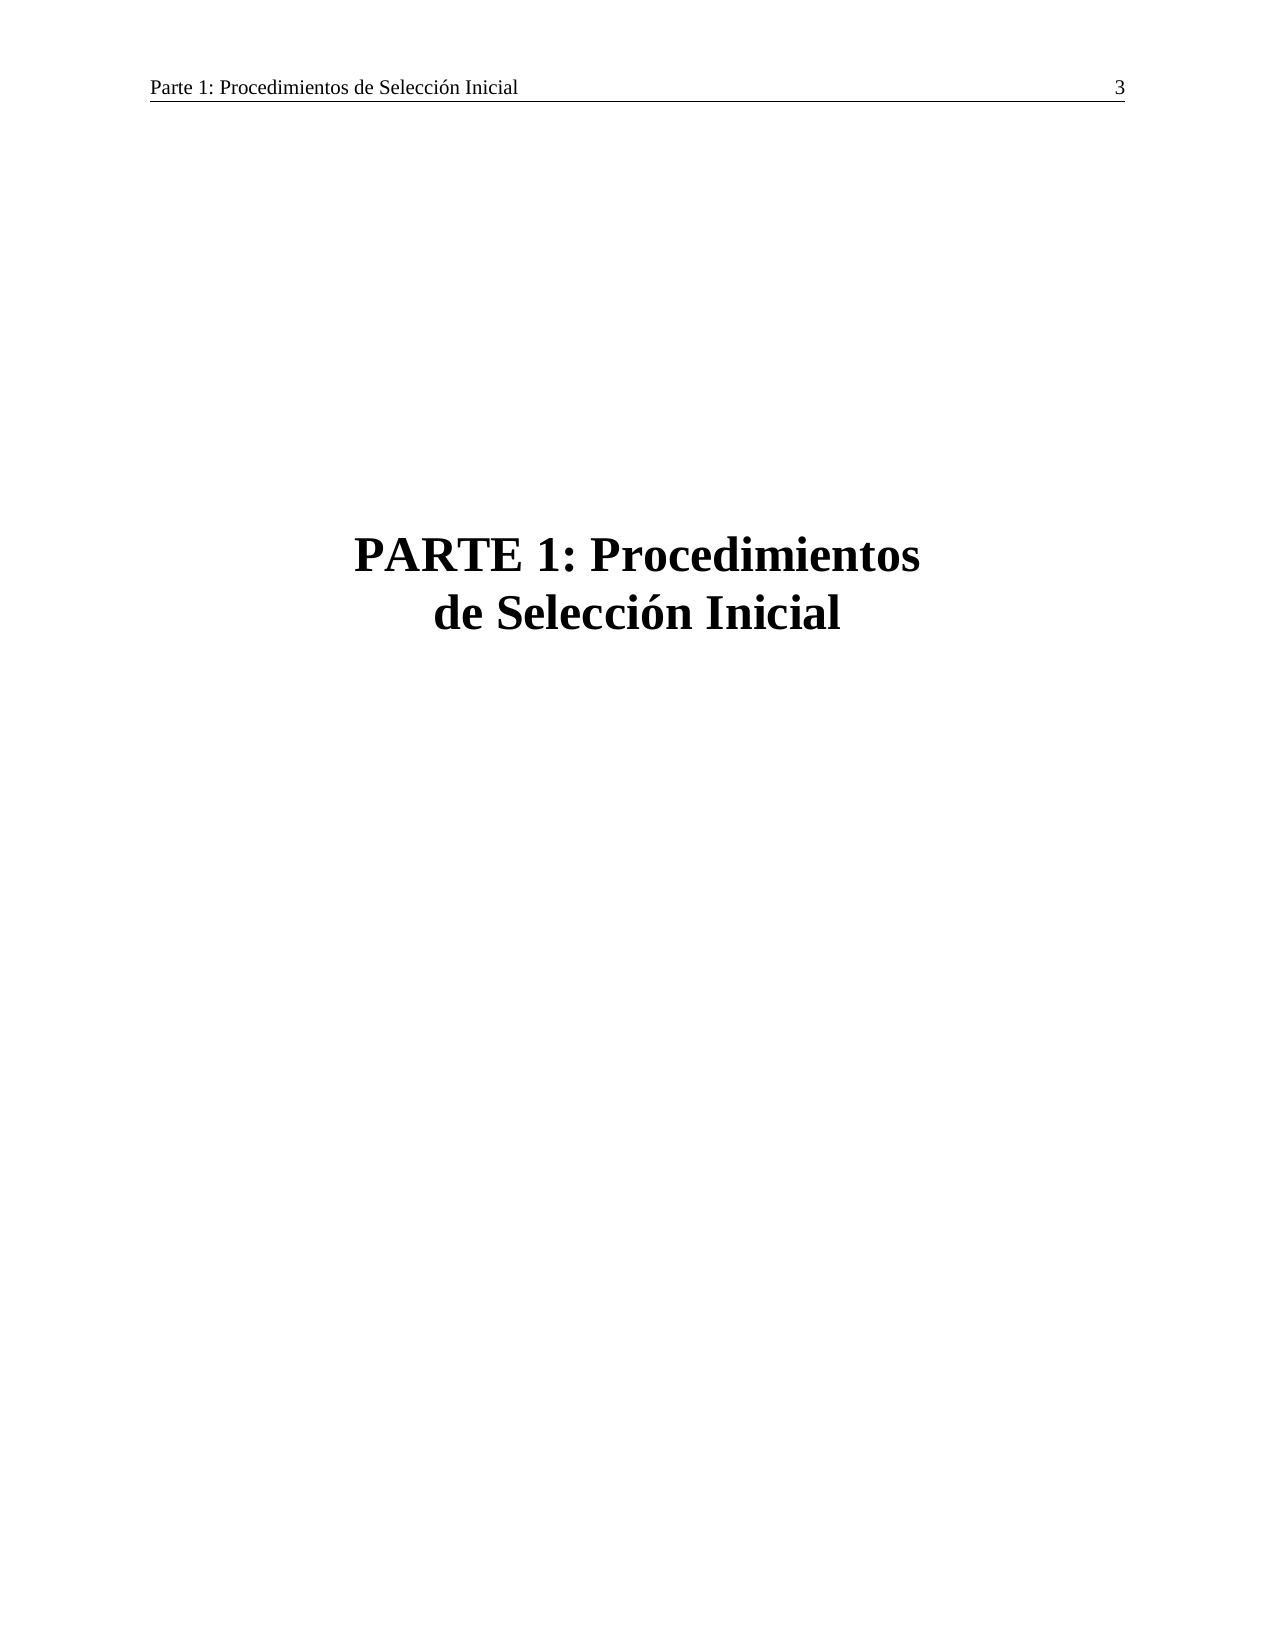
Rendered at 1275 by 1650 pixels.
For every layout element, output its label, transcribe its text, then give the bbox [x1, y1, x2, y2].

text PARTE 1: Procedimientos de Selección Inicial [150, 525, 1125, 640]
